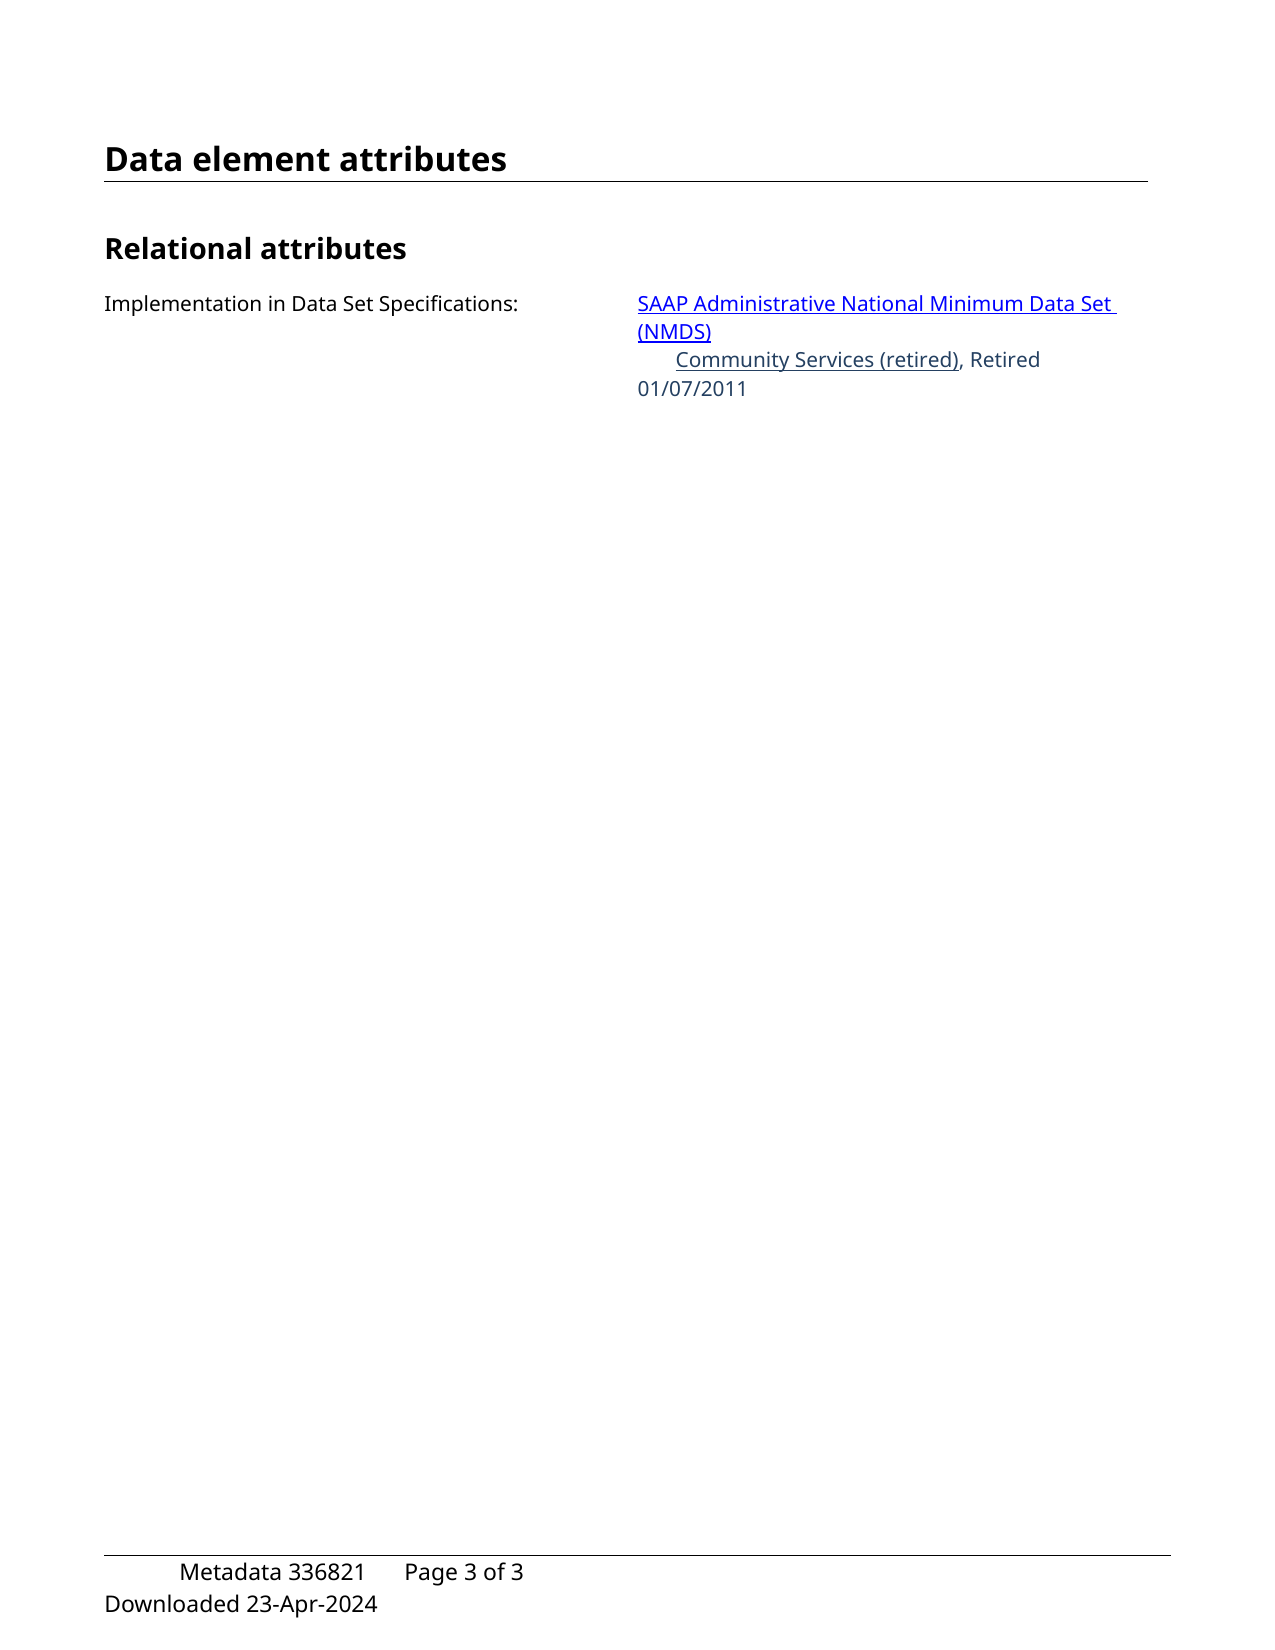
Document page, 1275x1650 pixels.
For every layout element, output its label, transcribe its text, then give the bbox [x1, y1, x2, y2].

table_cell Relational attributes [93, 183, 1159, 278]
table_cell SAAP Administrative National Minimum Data Set (NMDS) Community Services (retired), Retired 01/07/2011 [626, 278, 1159, 470]
table_header Data element attributes [93, 110, 1159, 182]
table_cell Implementation in Data Set Specifications: [93, 278, 626, 470]
